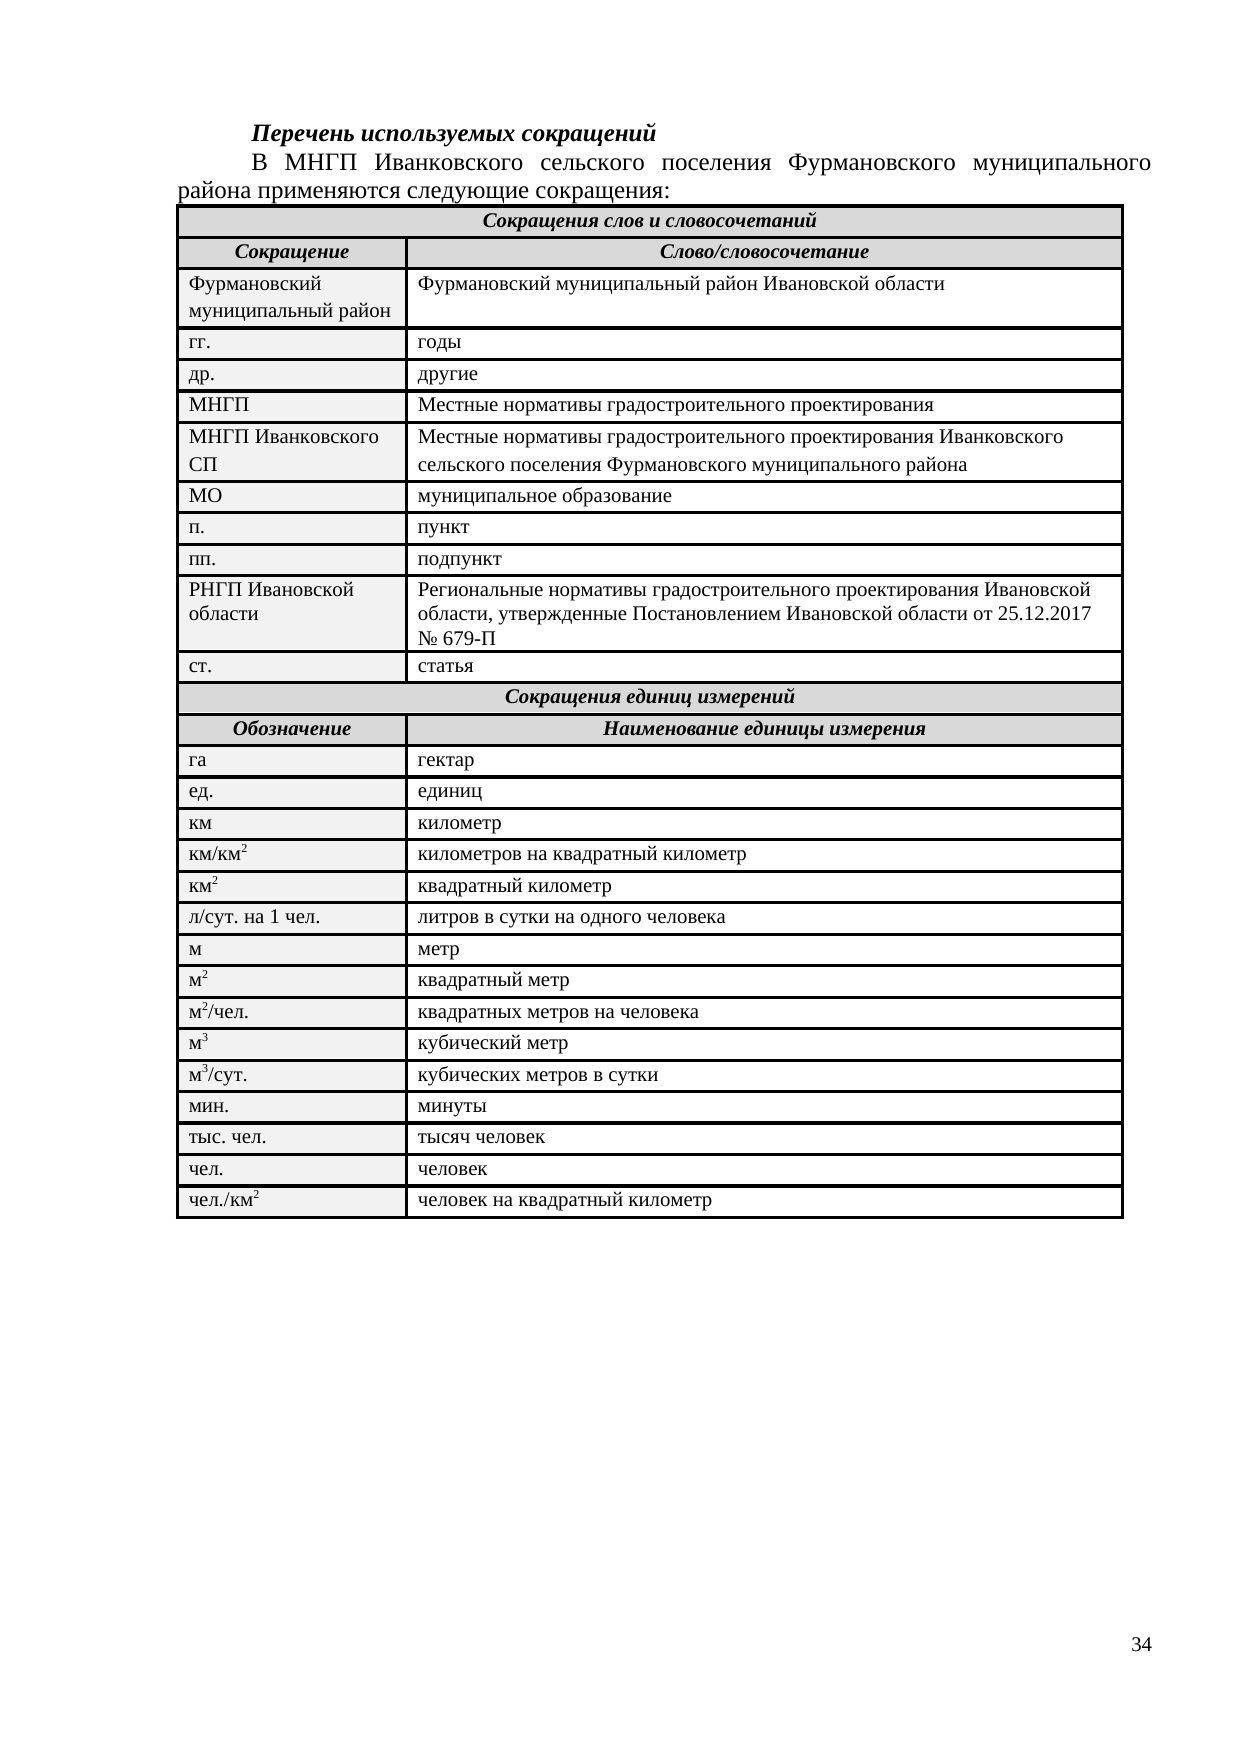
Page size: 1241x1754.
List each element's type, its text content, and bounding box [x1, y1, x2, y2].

table_cell Сокращения единиц измерений [179, 684, 1121, 712]
table_cell Слово/словосочетание [408, 239, 1121, 267]
table_cell тыс. чел. [179, 1125, 405, 1153]
table_cell мин. [179, 1093, 405, 1121]
table_cell подпункт [408, 546, 1121, 574]
table_cell Фурмановский муниципальный район [179, 270, 405, 326]
table_cell Обозначение [179, 716, 405, 744]
table_cell кубический метр [408, 1030, 1121, 1058]
table_cell м3 [179, 1030, 405, 1058]
table_cell ед. [179, 779, 405, 807]
table_header Сокращения слов и словосочетаний [179, 208, 1121, 236]
table_cell пункт [408, 514, 1121, 543]
table_cell квадратный километр [408, 873, 1121, 901]
table_cell м2 [179, 967, 405, 996]
table_cell л/сут. на 1 чел. [179, 904, 405, 933]
table_cell человек на квадратный километр [408, 1188, 1121, 1216]
table_cell чел. [179, 1156, 405, 1184]
table_cell км2 [179, 873, 405, 901]
table_cell п. [179, 514, 405, 543]
table_cell километр [408, 810, 1121, 838]
table_cell Сокращение [179, 239, 405, 267]
table_cell тысяч человек [408, 1125, 1121, 1153]
table_cell Местные нормативы градостроительного проектирования Иванковского сельского поселения Фурмановского муниципального района [408, 424, 1121, 480]
table_cell Фурмановский муниципальный район Ивановской области [408, 270, 1121, 326]
table_cell км/км2 [179, 841, 405, 870]
text Перечень используемых сокращений [177, 118, 1152, 147]
table_cell гектар [408, 747, 1121, 775]
table_cell ст. [179, 653, 405, 681]
table_cell другие [408, 361, 1121, 389]
table_cell пп. [179, 546, 405, 574]
table_cell муниципальное образование [408, 483, 1121, 511]
table_cell м [179, 936, 405, 964]
table_cell статья [408, 653, 1121, 681]
table_cell квадратных метров на человека [408, 999, 1121, 1027]
table_cell км [179, 810, 405, 838]
table_cell метр [408, 936, 1121, 964]
table_cell литров в сутки на одного человека [408, 904, 1121, 933]
table_cell чел./км2 [179, 1188, 405, 1216]
table_cell гг. [179, 330, 405, 358]
table_cell га [179, 747, 405, 775]
table_cell Региональные нормативы градостроительного проектирования Ивановской области, утвержденные Постановлением Ивановской области от 25.12.2017 № 679-П [408, 577, 1121, 649]
table_cell МНГП Иванковского СП [179, 424, 405, 480]
table_cell единиц [408, 779, 1121, 807]
table_cell годы [408, 330, 1121, 358]
text В МНГП Иванковского сельского поселения Фурмановского муниципального района применяются следующие сокращения: [177, 147, 1152, 204]
table_cell МНГП [179, 393, 405, 421]
table_cell Местные нормативы градостроительного проектирования [408, 393, 1121, 421]
table_cell человек [408, 1156, 1121, 1184]
table_cell МО [179, 483, 405, 511]
table_cell километров на квадратный километр [408, 841, 1121, 870]
table_cell др. [179, 361, 405, 389]
table_cell квадратный метр [408, 967, 1121, 996]
table_cell РНГП Ивановской области [179, 577, 405, 649]
table_cell кубических метров в сутки [408, 1062, 1121, 1090]
table_cell м3/сут. [179, 1062, 405, 1090]
table_cell Наименование единицы измерения [408, 716, 1121, 744]
table_cell минуты [408, 1093, 1121, 1121]
table_cell м2/чел. [179, 999, 405, 1027]
